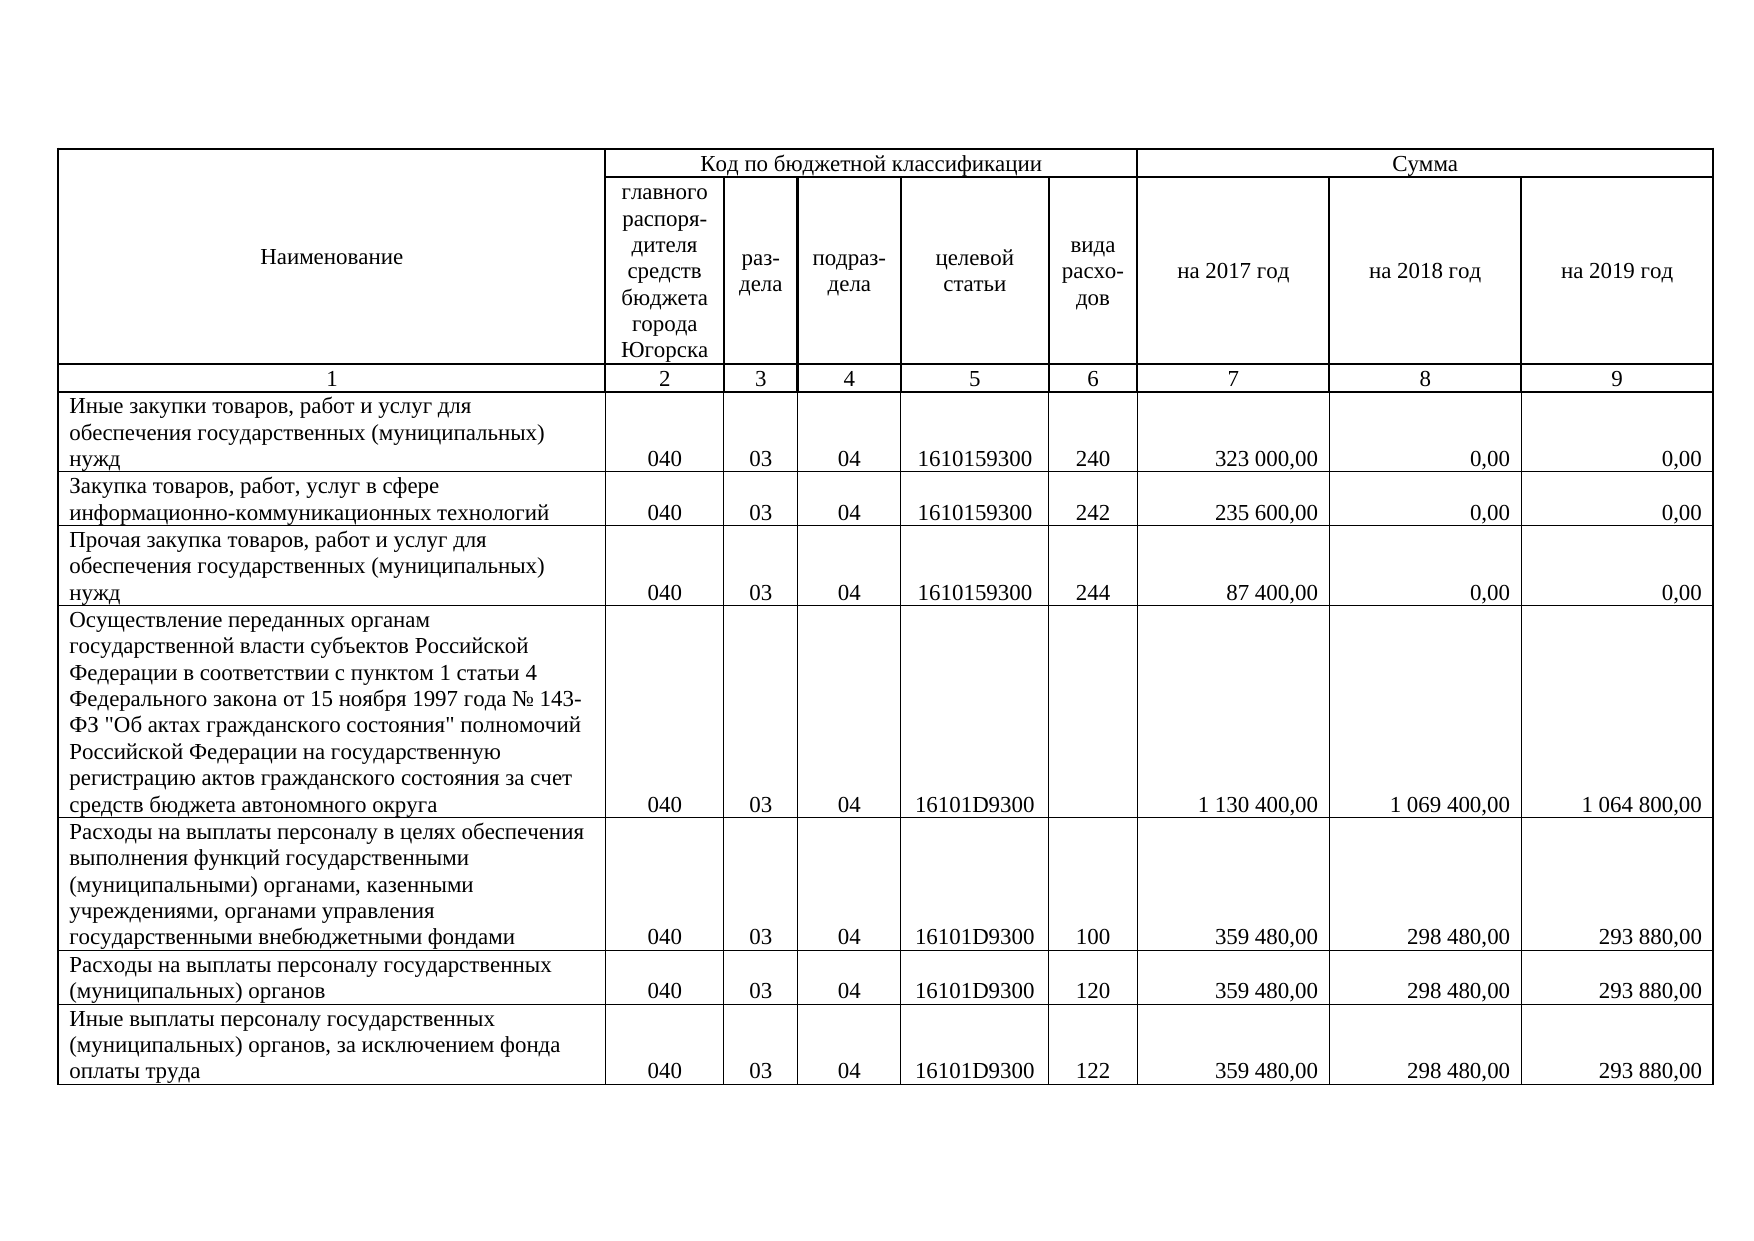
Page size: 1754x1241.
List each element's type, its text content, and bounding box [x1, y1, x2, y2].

table_cell 1 [59, 365, 604, 391]
table_cell 04 [798, 472, 900, 525]
table_cell Иные закупки товаров, работ и услуг для обеспечения государственных (муниципальных) нужд [59, 393, 605, 471]
table_cell 1610159300 [901, 472, 1048, 525]
table_cell 8 [1330, 365, 1520, 391]
table_cell 04 [798, 818, 900, 950]
table_cell на 2019 год [1522, 178, 1712, 363]
table_cell 5 [902, 365, 1048, 391]
table_cell 0,00 [1330, 393, 1521, 471]
table_cell 1 069 400,00 [1330, 606, 1521, 817]
table_cell 03 [724, 818, 797, 950]
table_cell 04 [798, 1005, 900, 1084]
table_cell 04 [798, 606, 900, 817]
table_cell 298 480,00 [1330, 951, 1521, 1003]
table_cell 1 130 400,00 [1138, 606, 1329, 817]
table_cell [1049, 606, 1137, 817]
table_cell 359 480,00 [1138, 818, 1329, 950]
table_cell 1 064 800,00 [1522, 606, 1712, 817]
table_cell 323 000,00 [1138, 393, 1329, 471]
table_cell 293 880,00 [1522, 951, 1712, 1003]
table_cell 7 [1138, 365, 1328, 391]
table_cell 04 [798, 393, 900, 471]
table_cell раз-дела [725, 178, 796, 363]
table_cell 04 [798, 951, 900, 1003]
table_cell 240 [1049, 393, 1137, 471]
table_cell 293 880,00 [1522, 818, 1712, 950]
table_cell Расходы на выплаты персоналу в целях обеспечения выполнения функций государственными (муниципальными) органами, казенными учреждениями, органами управления государственными внебюджетными фондами [59, 818, 605, 950]
table_cell 9 [1522, 365, 1712, 391]
table_cell 040 [606, 393, 723, 471]
table_cell Расходы на выплаты персоналу государственных (муниципальных) органов [59, 951, 605, 1003]
table_cell 235 600,00 [1138, 472, 1329, 525]
table_cell Прочая закупка товаров, работ и услуг для обеспечения государственных (муниципальных) нужд [59, 526, 605, 605]
table_cell Иные выплаты персоналу государственных (муниципальных) органов, за исключением фонда оплаты труда [59, 1005, 605, 1084]
table_cell 040 [606, 526, 723, 605]
table_cell Закупка товаров, работ, услуг в сфере информационно-коммуникационных технологий [59, 472, 605, 525]
table_cell 0,00 [1522, 472, 1712, 525]
table_cell 359 480,00 [1138, 1005, 1329, 1084]
table_cell 293 880,00 [1522, 1005, 1712, 1084]
table_cell 298 480,00 [1330, 1005, 1521, 1084]
table_cell целевой статьи [902, 178, 1048, 363]
table_cell 298 480,00 [1330, 818, 1521, 950]
table_cell 120 [1049, 951, 1137, 1003]
table_cell 04 [798, 526, 900, 605]
table_cell 040 [606, 606, 723, 817]
table_cell главного распоря-дителя средств бюджета города Югорска [606, 178, 723, 363]
table_cell 03 [724, 472, 797, 525]
table_cell 1610159300 [901, 526, 1048, 605]
table_cell 122 [1049, 1005, 1137, 1084]
table_cell 03 [724, 526, 797, 605]
table_cell 3 [725, 365, 796, 391]
table_cell на 2018 год [1330, 178, 1520, 363]
table_cell 87 400,00 [1138, 526, 1329, 605]
table_cell 242 [1049, 472, 1137, 525]
table_cell 16101D9300 [901, 951, 1048, 1003]
table_cell 4 [799, 365, 900, 391]
table_cell подраз-дела [799, 178, 900, 363]
table_cell 244 [1049, 526, 1137, 605]
table_cell 1610159300 [901, 393, 1048, 471]
table_cell 6 [1050, 365, 1136, 391]
table_cell 16101D9300 [901, 818, 1048, 950]
table_cell 359 480,00 [1138, 951, 1329, 1003]
table_cell 040 [606, 951, 723, 1003]
table_cell 16101D9300 [901, 1005, 1048, 1084]
table_cell 0,00 [1522, 526, 1712, 605]
table_cell на 2017 год [1138, 178, 1328, 363]
table_cell 03 [724, 606, 797, 817]
table_cell 16101D9300 [901, 606, 1048, 817]
table_cell 0,00 [1330, 526, 1521, 605]
table_cell Осуществление переданных органам государственной власти субъектов Российской Федерации в соответствии с пунктом 1 статьи 4 Федерального закона от 15 ноября 1997 года № 143-ФЗ "Об актах гражданского состояния" полномочий Российской Федерации на государственную регистрацию актов гражданского состояния за счет средств бюджета автономного округа [59, 606, 605, 817]
table_cell 040 [606, 472, 723, 525]
table_header Сумма [1138, 150, 1712, 176]
table_cell 0,00 [1522, 393, 1712, 471]
table_header Наименование [59, 150, 604, 363]
table_cell 2 [606, 365, 723, 391]
table_cell 03 [724, 951, 797, 1003]
table_cell вида расхо-дов [1050, 178, 1136, 363]
table_header Код по бюджетной классификации [606, 150, 1136, 176]
table_cell 03 [724, 1005, 797, 1084]
table_cell 0,00 [1330, 472, 1521, 525]
table_cell 03 [724, 393, 797, 471]
table_cell 040 [606, 1005, 723, 1084]
table_cell 040 [606, 818, 723, 950]
table_cell 100 [1049, 818, 1137, 950]
